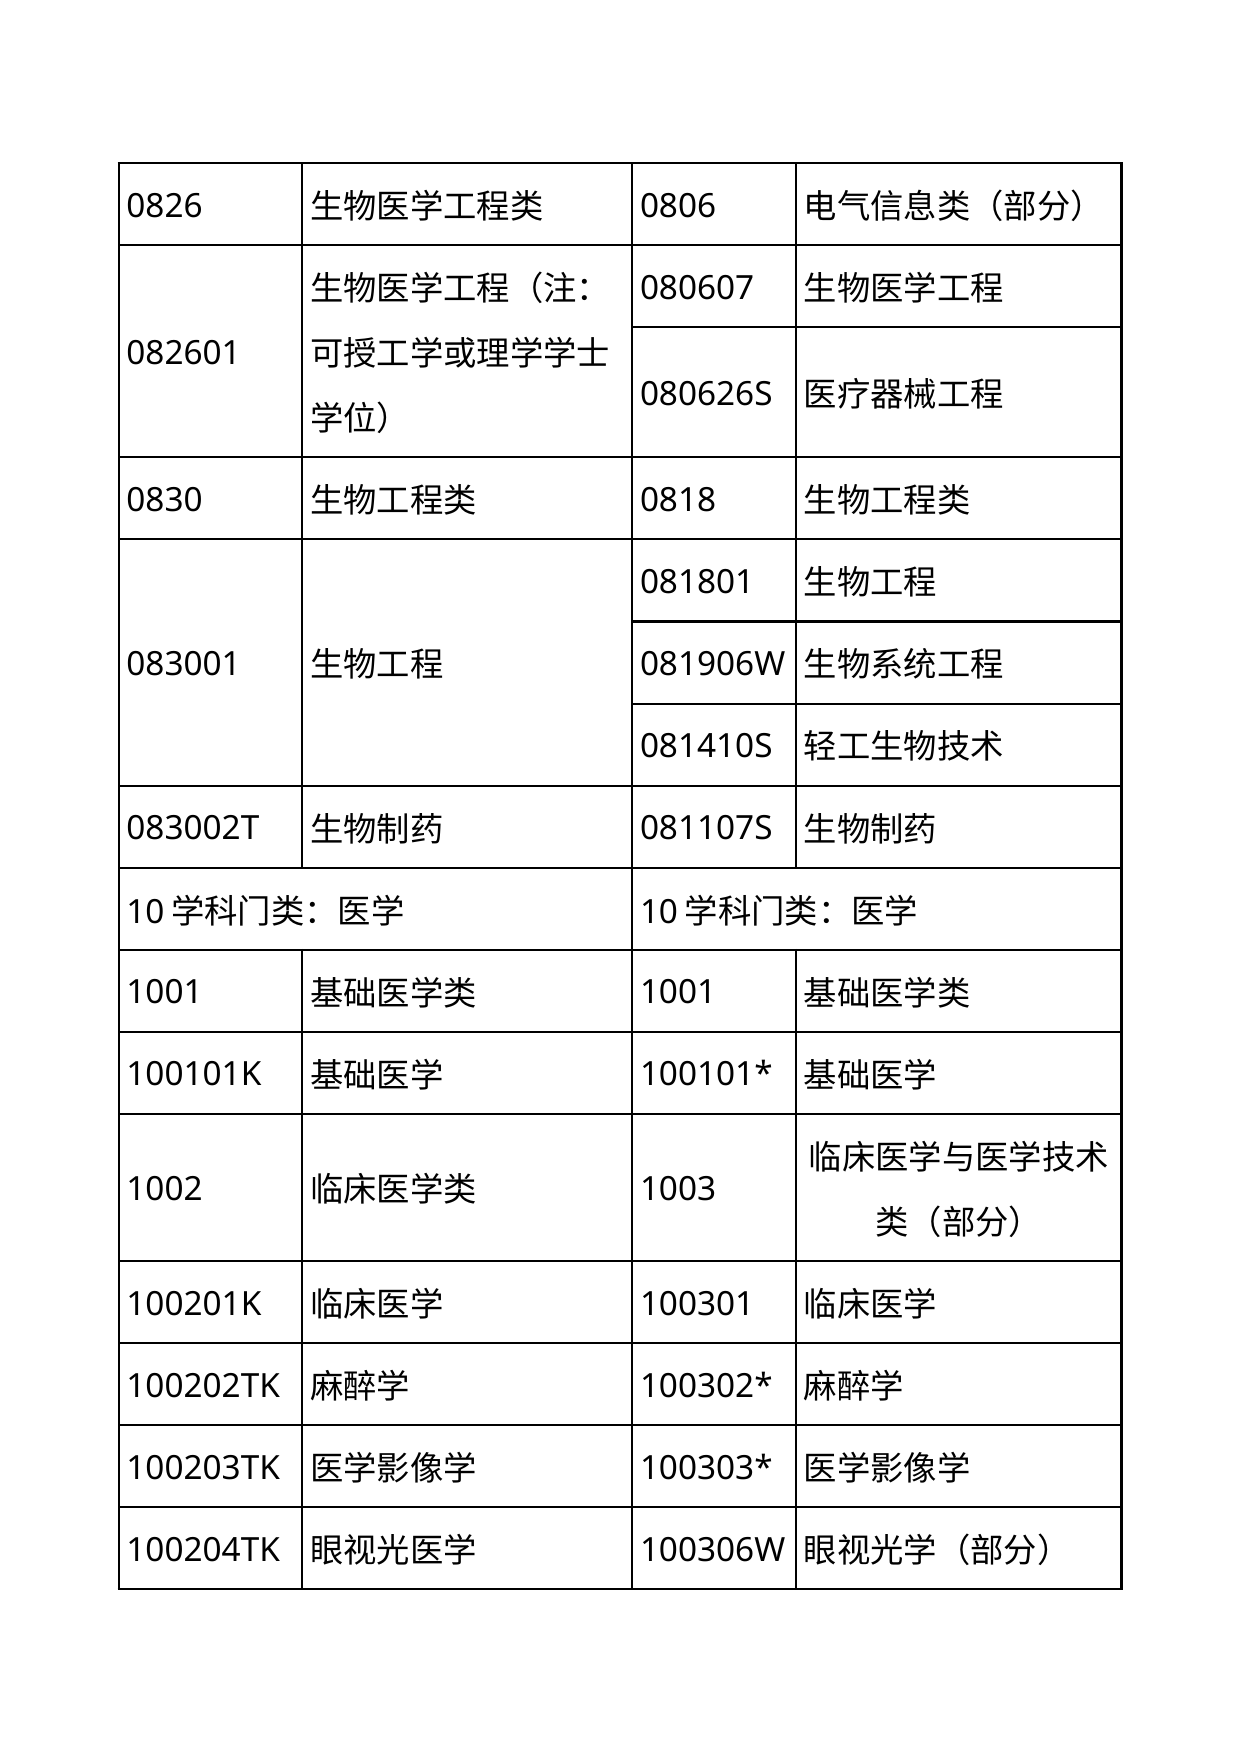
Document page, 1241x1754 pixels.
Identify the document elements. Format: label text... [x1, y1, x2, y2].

table_cell 生物系统工程 [797, 623, 1120, 702]
table_cell 麻醉学 [797, 1344, 1120, 1424]
table_cell 电气信息类（部分） [797, 164, 1120, 244]
table_cell 0818 [633, 458, 795, 538]
table_cell 080607 [633, 246, 795, 326]
table_cell 基础医学类 [797, 951, 1120, 1031]
table_cell 眼视光学（部分） [797, 1508, 1120, 1588]
table_cell 081906W [633, 623, 795, 702]
table_cell 100306W [633, 1508, 795, 1588]
table_cell 1001 [120, 951, 301, 1031]
table_cell 081801 [633, 540, 795, 620]
table_cell 080626S [633, 328, 795, 456]
table_cell 医疗器械工程 [797, 328, 1120, 456]
table_cell 基础医学 [303, 1033, 631, 1113]
table_cell 10学科门类：医学 [120, 869, 631, 949]
table_cell 生物工程类 [797, 458, 1120, 538]
table_cell 生物医学工程 [797, 246, 1120, 326]
table_cell 100203TK [120, 1426, 301, 1506]
table_cell 生物制药 [797, 787, 1120, 867]
table_cell 100101K [120, 1033, 301, 1113]
table_cell 生物工程类 [303, 458, 631, 538]
table_cell 100303* [633, 1426, 795, 1506]
table_cell 100201K [120, 1262, 301, 1342]
table_cell 10学科门类：医学 [633, 869, 1120, 949]
table_cell 临床医学与医学技术类（部分） [797, 1115, 1120, 1260]
table_cell 100101* [633, 1033, 795, 1113]
table_cell 生物工程 [797, 540, 1120, 620]
table_cell 100202TK [120, 1344, 301, 1424]
table_cell 临床医学 [303, 1262, 631, 1342]
table_cell 1003 [633, 1115, 795, 1260]
table_cell 1002 [120, 1115, 301, 1260]
table_cell 生物工程 [303, 540, 631, 784]
table_cell 0826 [120, 164, 301, 244]
table_cell 轻工生物技术 [797, 705, 1120, 784]
table_cell 生物医学工程类 [303, 164, 631, 244]
table_cell 临床医学 [797, 1262, 1120, 1342]
table_cell 基础医学类 [303, 951, 631, 1031]
table_cell 081410S [633, 705, 795, 784]
table_cell 100204TK [120, 1508, 301, 1588]
table_cell 生物制药 [303, 787, 631, 867]
table_cell 医学影像学 [303, 1426, 631, 1506]
table_cell 医学影像学 [797, 1426, 1120, 1506]
table_cell 1001 [633, 951, 795, 1031]
table_cell 0830 [120, 458, 301, 538]
table_cell 眼视光医学 [303, 1508, 631, 1588]
table_cell 生物医学工程（注：可授工学或理学学士学位） [303, 246, 631, 456]
table_cell 082601 [120, 246, 301, 456]
table_cell 0806 [633, 164, 795, 244]
table_cell 081107S [633, 787, 795, 867]
table_cell 临床医学类 [303, 1115, 631, 1260]
table_cell 基础医学 [797, 1033, 1120, 1113]
table_cell 083002T [120, 787, 301, 867]
table_cell 100301 [633, 1262, 795, 1342]
table_cell 083001 [120, 540, 301, 784]
table_cell 麻醉学 [303, 1344, 631, 1424]
table_cell 100302* [633, 1344, 795, 1424]
